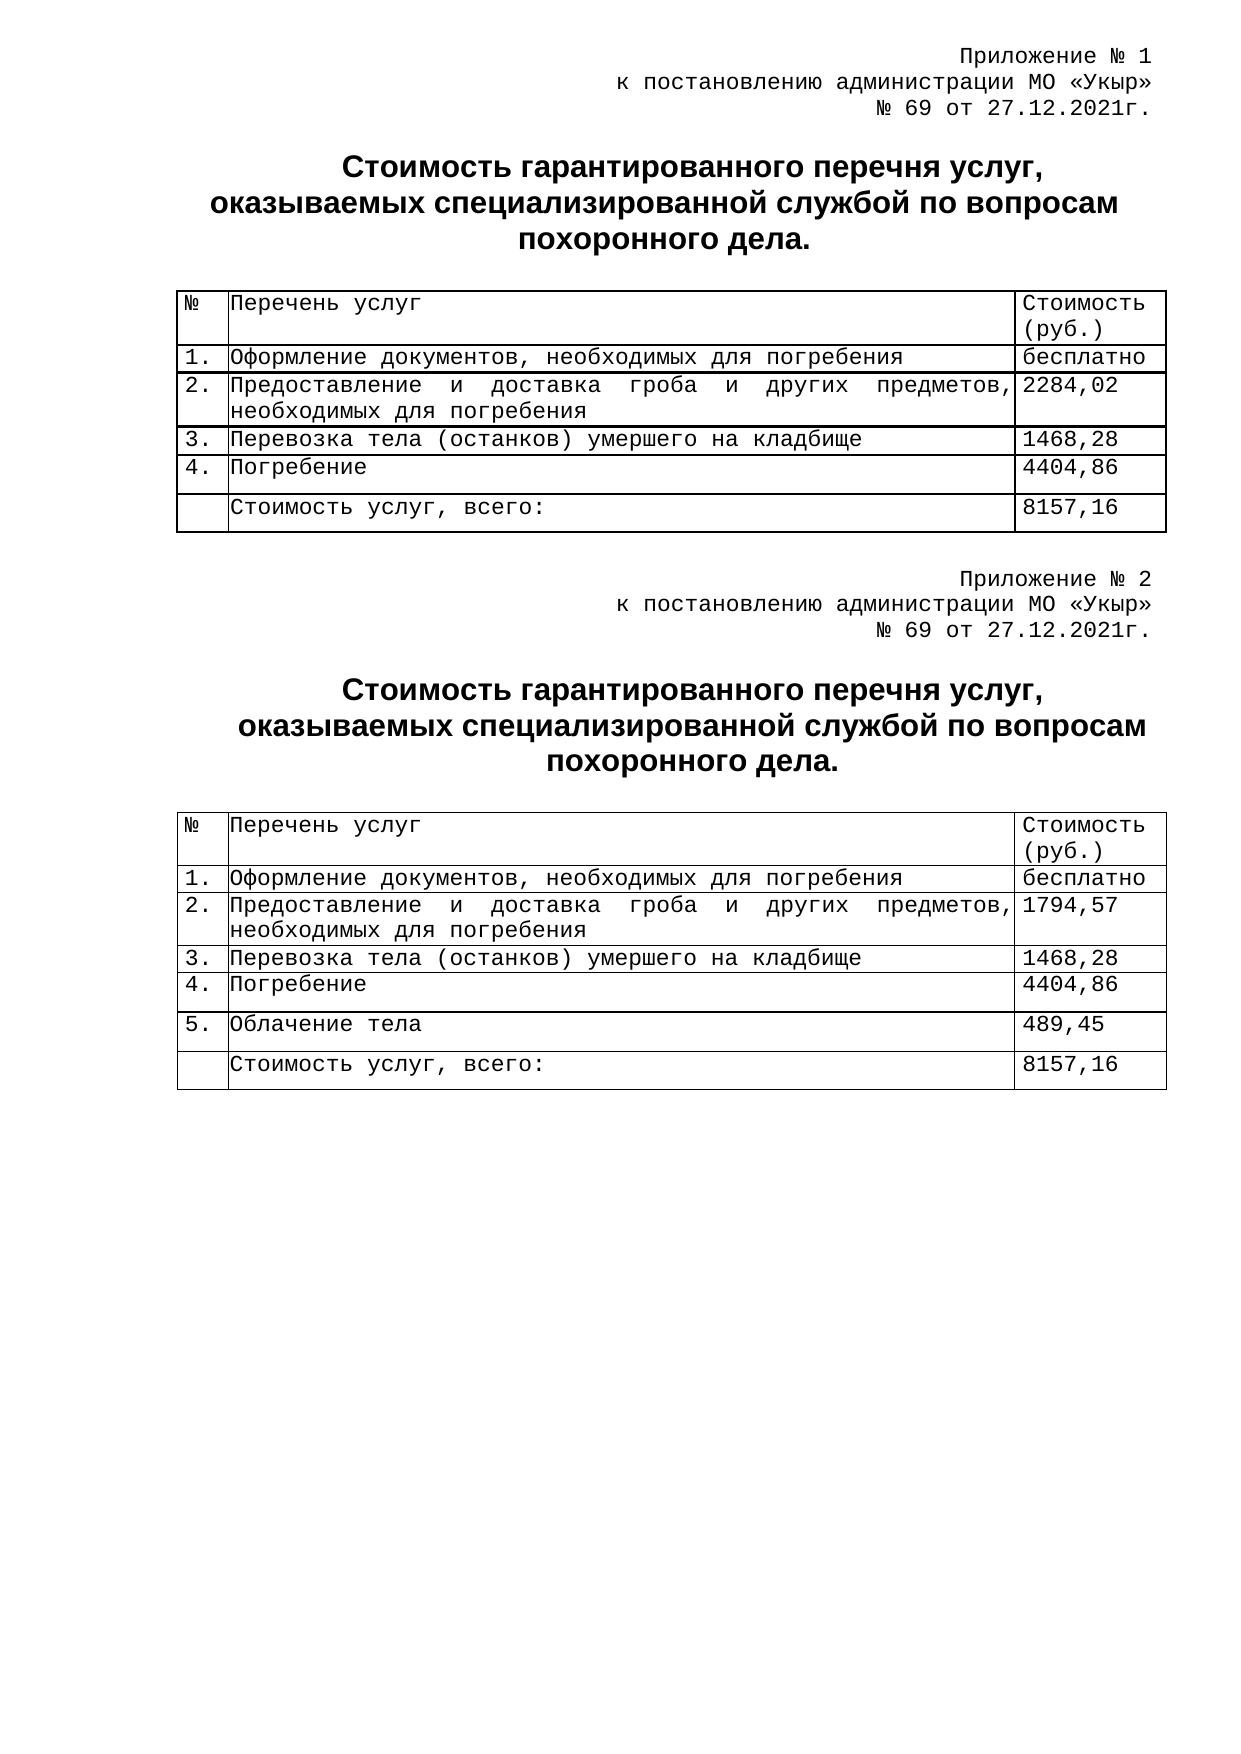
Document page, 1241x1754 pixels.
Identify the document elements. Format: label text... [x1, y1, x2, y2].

text оказываемых специализированной службой по вопросам [177, 707, 1152, 742]
text № 69 от 27.12.2021г. [177, 619, 1152, 645]
table_cell 8157,16 [1016, 495, 1165, 531]
table_cell 1. [178, 866, 228, 892]
table_cell 5. [178, 1013, 228, 1051]
table_cell 3. [178, 428, 228, 453]
table_cell Предоставление и доставка гроба и других предметов, необходимых для погребения [229, 893, 1014, 945]
table_cell 4. [178, 456, 228, 493]
table_header № [178, 813, 228, 865]
table_cell бесплатно [1016, 346, 1165, 371]
text Приложение № 2 [177, 567, 1152, 593]
table_header Стоимость (руб.) [1016, 292, 1165, 343]
text Приложение № 1 [177, 44, 1152, 70]
table_cell [178, 495, 228, 531]
table_cell 1468,28 [1015, 946, 1166, 972]
table_cell бесплатно [1015, 866, 1166, 892]
table_cell Погребение [229, 456, 1014, 493]
text к постановлению администрации МО «Укыр» [177, 593, 1152, 619]
table_header № [178, 292, 228, 343]
table_header Перечень услуг [229, 813, 1014, 865]
text к постановлению администрации МО «Укыр» [177, 70, 1152, 96]
table_cell Погребение [229, 973, 1014, 1011]
table_cell 2284,02 [1016, 374, 1165, 425]
table_cell 4404,86 [1016, 456, 1165, 493]
table_cell 1794,57 [1015, 893, 1166, 945]
text похоронного дела. [177, 742, 1152, 778]
table_cell Предоставление и доставка гроба и других предметов, необходимых для погребения [229, 374, 1014, 425]
table_cell Облачение тела [229, 1013, 1014, 1051]
table_cell 4404,86 [1015, 973, 1166, 1011]
table_cell Перевозка тела (останков) умершего на кладбище [229, 428, 1014, 453]
text № 69 от 27.12.2021г. [177, 96, 1152, 122]
table_cell Перевозка тела (останков) умершего на кладбище [229, 946, 1014, 972]
table_cell 3. [178, 946, 228, 972]
table_cell 1. [178, 346, 228, 371]
table_cell 4. [178, 973, 228, 1011]
table_cell Стоимость услуг, всего: [229, 1052, 1014, 1089]
table_cell Оформление документов, необходимых для погребения [229, 866, 1014, 892]
table_cell 2. [178, 893, 228, 945]
table_cell 2. [178, 374, 228, 425]
table_cell Оформление документов, необходимых для погребения [229, 346, 1014, 371]
table_header Стоимость (руб.) [1015, 813, 1166, 865]
table_cell 1468,28 [1016, 428, 1165, 453]
text Стоимость гарантированного перечня услуг, [177, 671, 1152, 707]
table_cell 489,45 [1015, 1013, 1166, 1051]
text Стоимость гарантированного перечня услуг, оказываемых специализированной службой по вопросам похоронного дела. [177, 148, 1152, 256]
table_header Перечень услуг [229, 292, 1014, 343]
table_cell [178, 1052, 228, 1089]
table_cell Стоимость услуг, всего: [229, 495, 1014, 531]
table_cell 8157,16 [1015, 1052, 1166, 1089]
